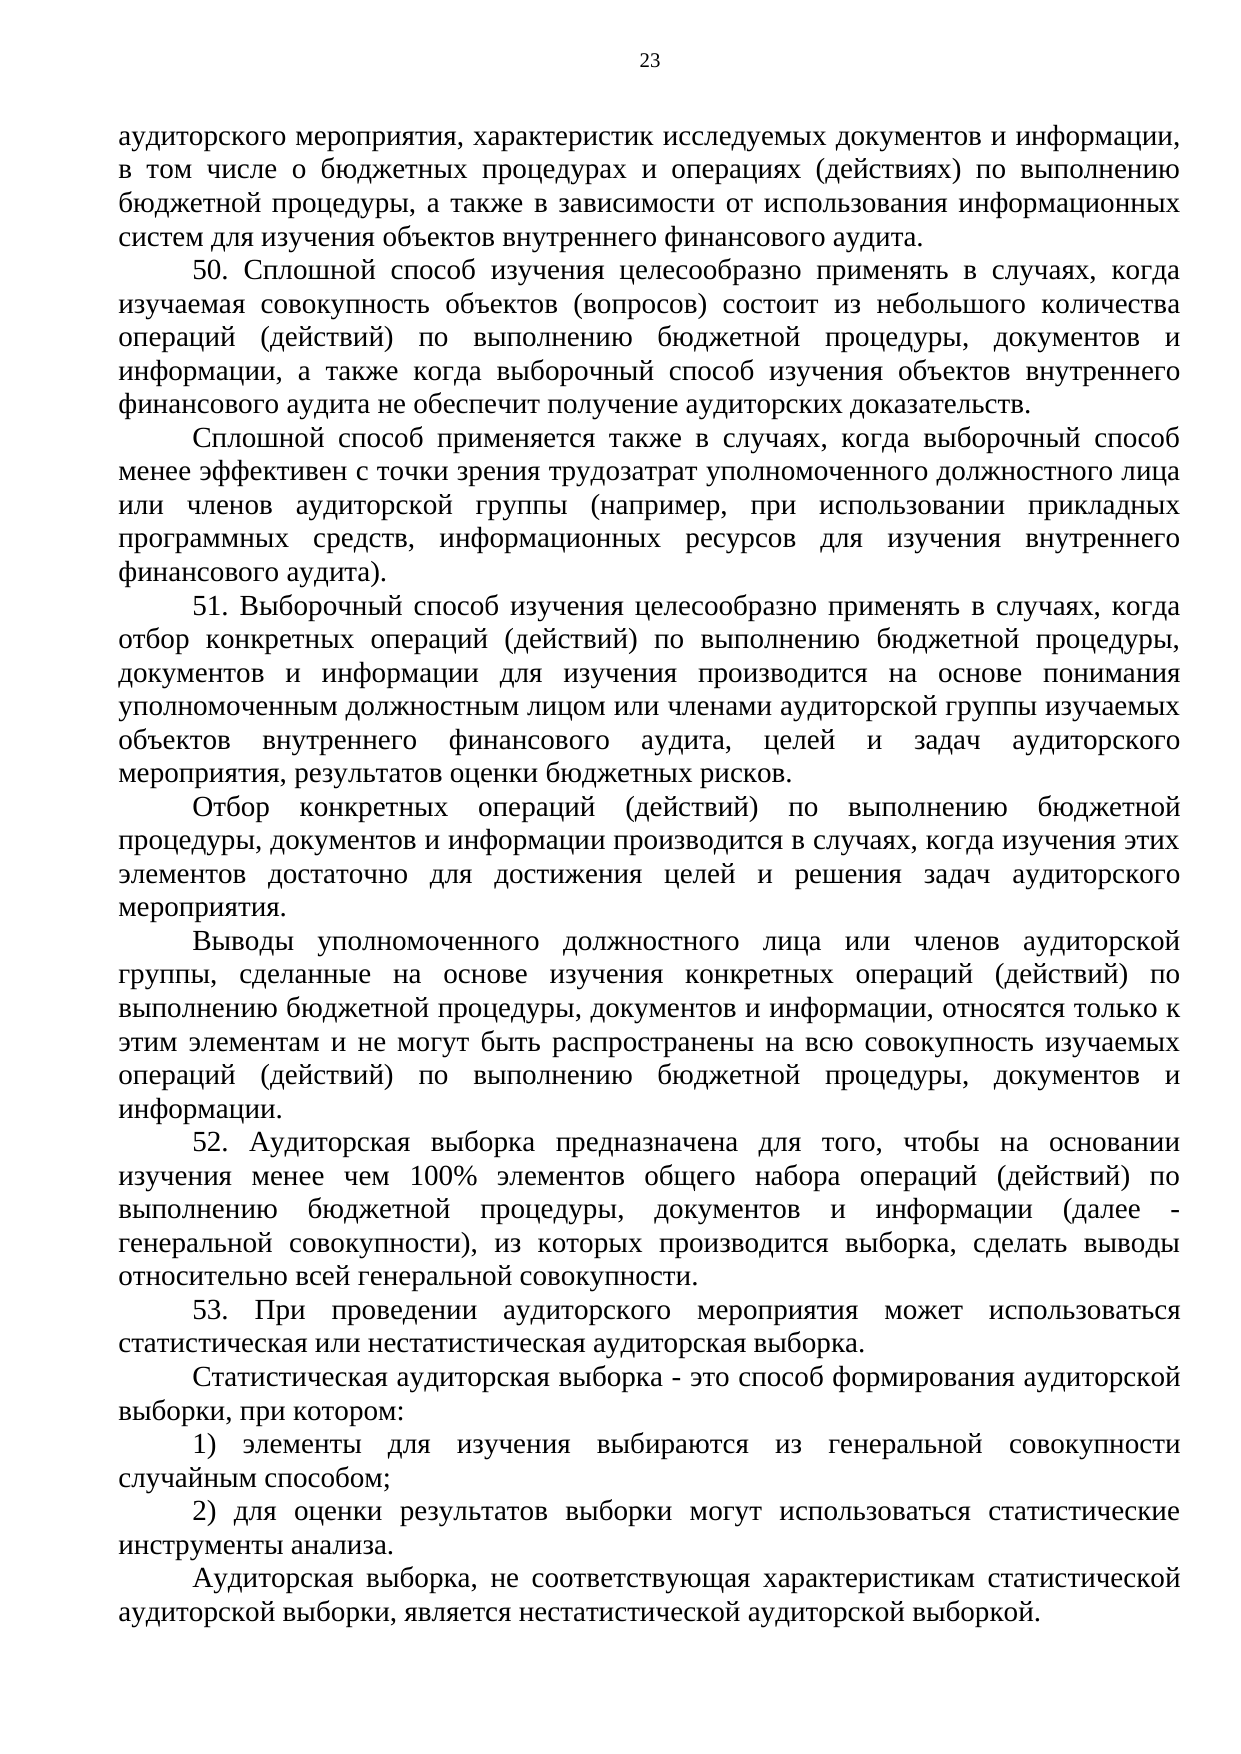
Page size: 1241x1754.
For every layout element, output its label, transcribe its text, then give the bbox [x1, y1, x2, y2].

text Сплошной способ применяется также в случаях, когда выборочный способ менее эффективен с точки зрения трудозатрат уполномоченного должностного лица или членов аудиторской группы (например, при использовании прикладных программных средств, информационных ресурсов для изучения внутреннего финансового аудита). [118, 420, 1181, 588]
text Выводы уполномоченного должностного лица или членов аудиторской группы, сделанные на основе изучения конкретных операций (действий) по выполнению бюджетной процедуры, документов и информации, относятся только к этим элементам и не могут быть распространены на всю совокупность изучаемых операций (действий) по выполнению бюджетной процедуры, документов и информации. [118, 923, 1181, 1124]
text Отбор конкретных операций (действий) по выполнению бюджетной процедуры, документов и информации производится в случаях, когда изучения этих элементов достаточно для достижения целей и решения задач аудиторского мероприятия. [118, 789, 1181, 923]
text 50. Сплошной способ изучения целесообразно применять в случаях, когда изучаемая совокупность объектов (вопросов) состоит из небольшого количества операций (действий) по выполнению бюджетной процедуры, документов и информации, а также когда выборочный способ изучения объектов внутреннего финансового аудита не обеспечит получение аудиторских доказательств. [118, 252, 1181, 420]
text 51. Выборочный способ изучения целесообразно применять в случаях, когда отбор конкретных операций (действий) по выполнению бюджетной процедуры, документов и информации для изучения производится на основе понимания уполномоченным должностным лицом или членами аудиторской группы изучаемых объектов внутреннего финансового аудита, целей и задач аудиторского мероприятия, результатов оценки бюджетных рисков. [118, 588, 1181, 789]
text Аудиторская выборка, не соответствующая характеристикам статистической аудиторской выборки, является нестатистической аудиторской выборкой. [118, 1560, 1181, 1627]
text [118, 118, 1181, 252]
text 1) элементы для изучения выбираются из генеральной совокупности случайным способом; [118, 1426, 1181, 1493]
text Статистическая аудиторская выборка - это способ формирования аудиторской выборки, при котором: [118, 1359, 1181, 1426]
text 2) для оценки результатов выборки могут использоваться статистические инструменты анализа. [118, 1493, 1181, 1560]
text 53. При проведении аудиторского мероприятия может использоваться статистическая или нестатистическая аудиторская выборка. [118, 1292, 1181, 1359]
text 52. Аудиторская выборка предназначена для того, чтобы на основании изучения менее чем 100% элементов общего набора операций (действий) по выполнению бюджетной процедуры, документов и информации (далее - генеральной совокупности), из которых производится выборка, сделать выводы относительно всей генеральной совокупности. [118, 1124, 1181, 1292]
